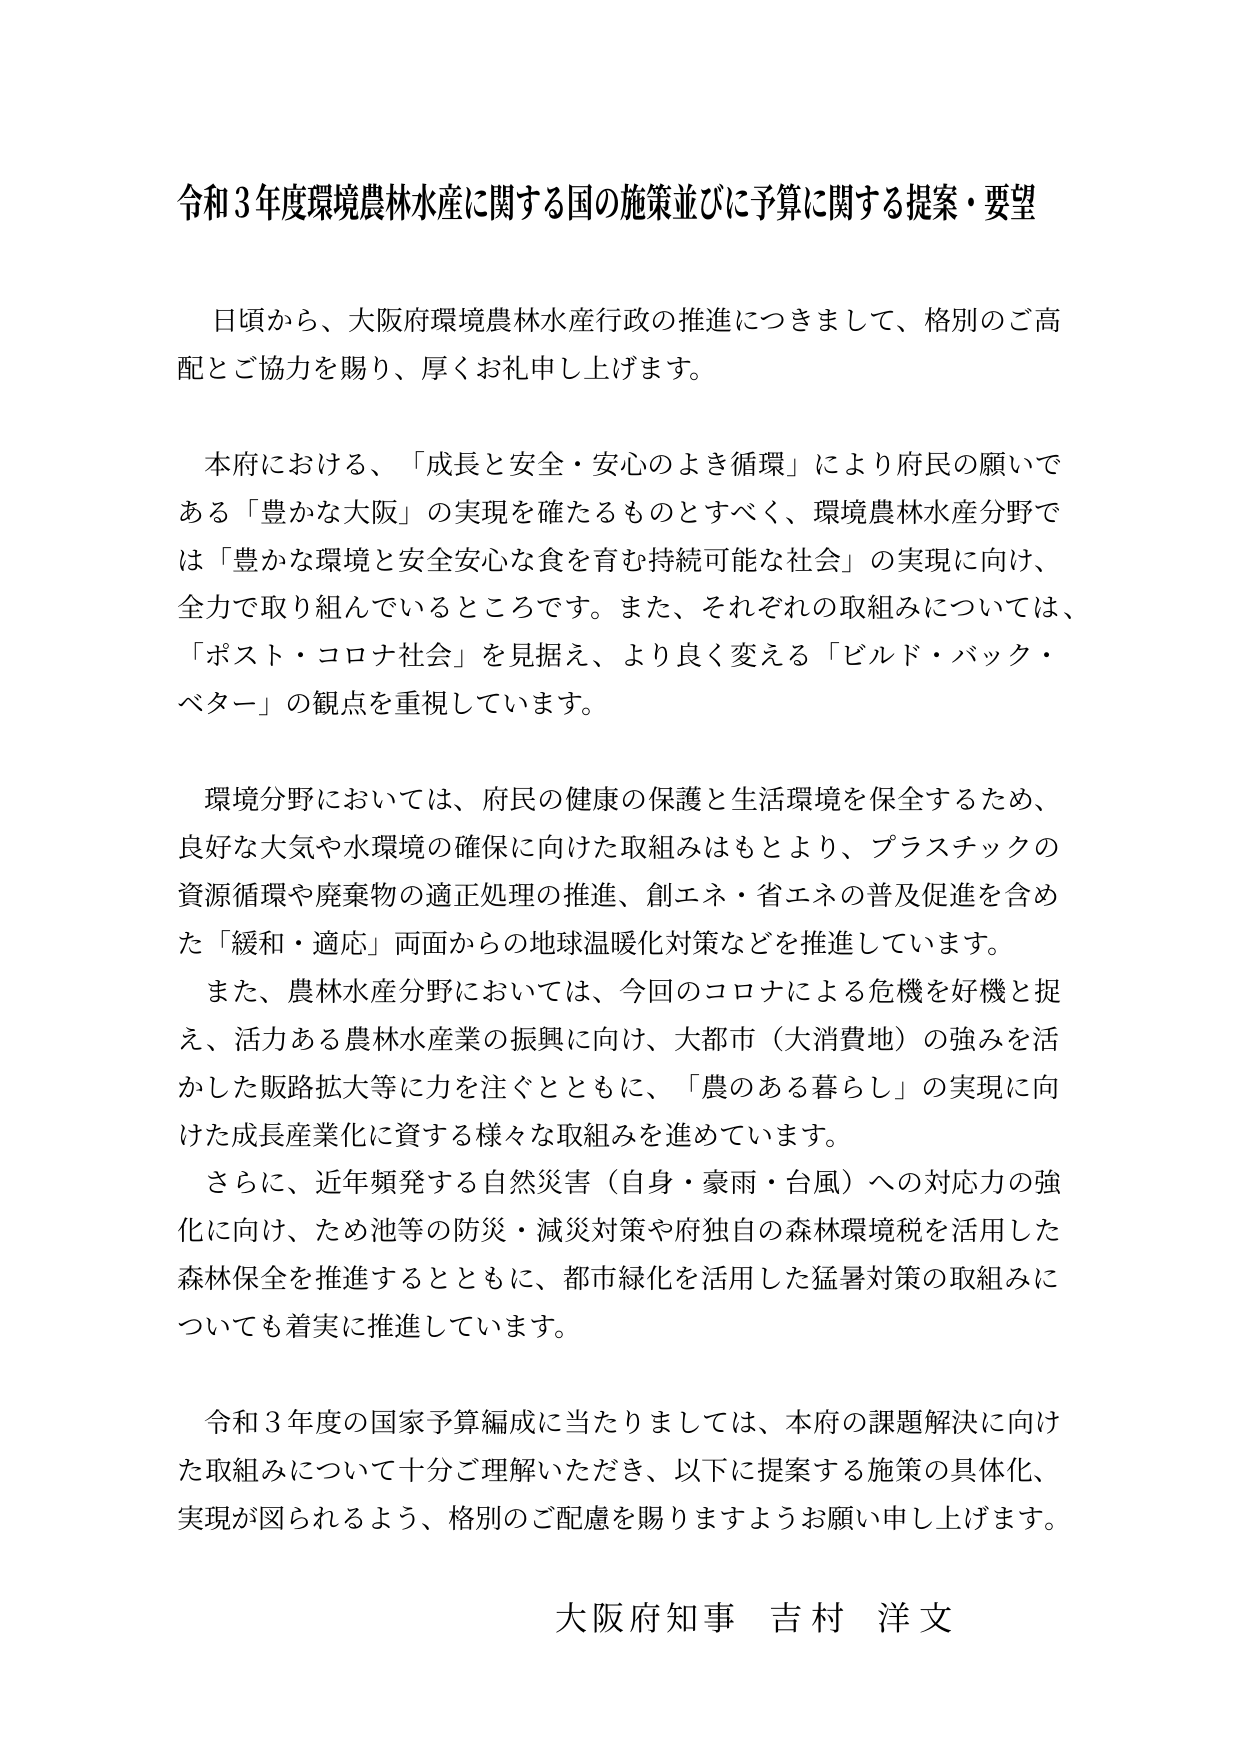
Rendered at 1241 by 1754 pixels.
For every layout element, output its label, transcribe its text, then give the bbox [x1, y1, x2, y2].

text 令和３年度の国家予算編成に当たりましては、本府の課題解決に向けた取組みについて十分ご理解いただき、以下に提案する施策の具体化、実現が図られるよう、格別のご配慮を賜りますようお願い申し上げます。 [177, 1392, 1063, 1536]
text 日頃から、大阪府環境農林水産行政の推進につきまして、格別のご高配とご協力を賜り、厚くお礼申し上げます。 [177, 290, 1063, 386]
text 環境分野においては、府民の健康の保護と生活環境を保全するため、良好な大気や水環境の確保に向けた取組みはもとより、プラスチックの資源循環や廃棄物の適正処理の推進、創エネ・省エネの普及促進を含めた「緩和・適応」両面からの地球温暖化対策などを推進しています。 [177, 769, 1063, 961]
text また、農林水産分野においては、今回のコロナによる危機を好機と捉え、活力ある農林水産業の振興に向け、大都市（大消費地）の強みを活かした販路拡大等に力を注ぐとともに、「農のある暮らし」の実現に向けた成長産業化に資する様々な取組みを進めています。 [177, 961, 1063, 1153]
text さらに、近年頻発する自然災害（自身・豪雨・台風）への対応力の強化に向け、ため池等の防災・減災対策や府独自の森林環境税を活用した森林保全を推進するとともに、都市緑化を活用した猛暑対策の取組みについても着実に推進しています。 [177, 1153, 1063, 1344]
text 本府における、「成長と安全・安心のよき循環」により府民の願いである「豊かな大阪」の実現を確たるものとすべく、環境農林水産分野では「豊かな環境と安全安心な食を育む持続可能な社会」の実現に向け、全力で取り組んでいるところです。また、それぞれの取組みについては、「ポスト・コロナ社会」を見据え、より良く変える「ビルド・バック・ベター」の観点を重視しています。 [177, 434, 1063, 722]
text 令和３年度環境農林水産に関する国の施策並びに予算に関する提案・要望 [177, 134, 1063, 238]
text 大阪府知事 吉 村 洋 文 [177, 1588, 1063, 1640]
